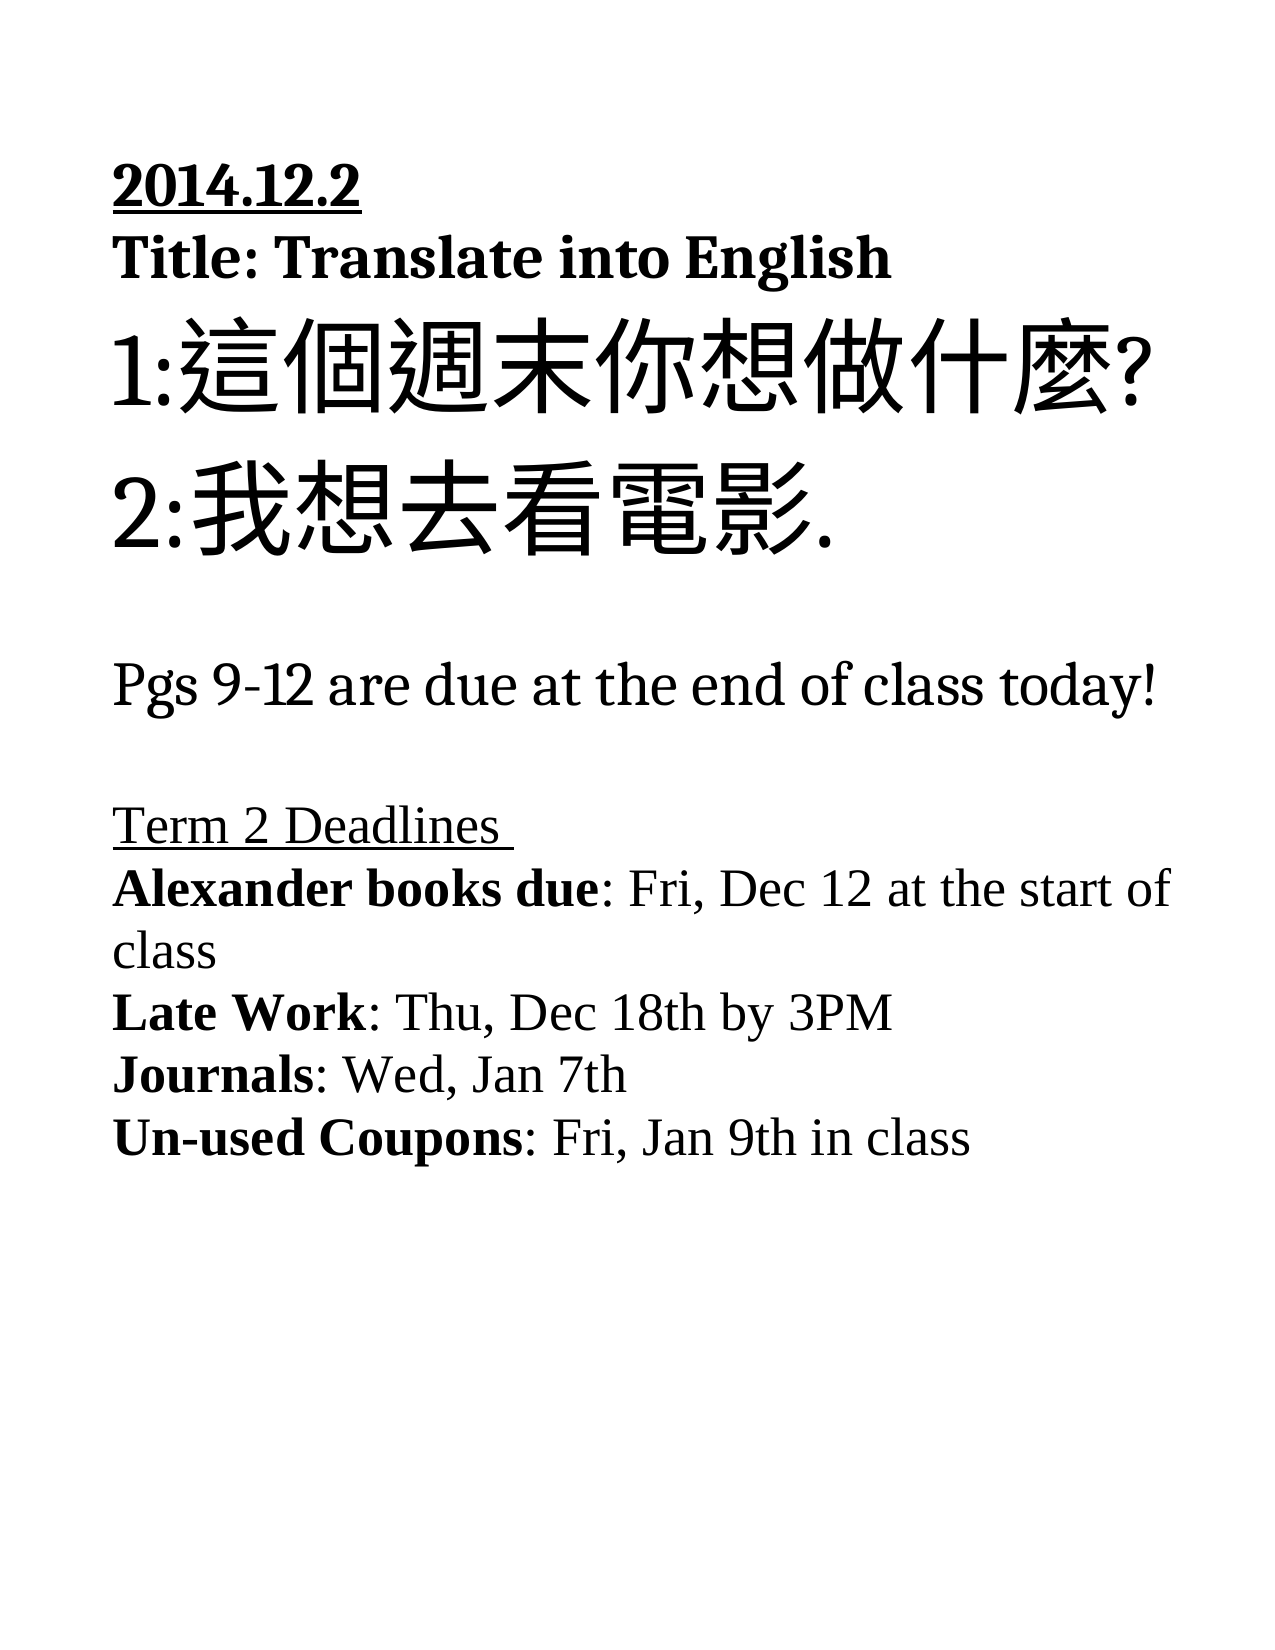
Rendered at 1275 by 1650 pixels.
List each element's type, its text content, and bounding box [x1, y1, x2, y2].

text 2014.12.2 [112, 150, 1191, 222]
text 1:這個週末你想做什麼? [112, 294, 1191, 436]
text Un-used Coupons: Fri, Jan 9th in class [112, 1104, 1191, 1167]
text Term 2 Deadlines [112, 793, 1191, 855]
text Journals: Wed, Jan 7th [112, 1042, 1191, 1104]
text Pgs 9-12 are due at the end of class today! [112, 649, 1191, 721]
text 2:我想去看電影. [112, 436, 1191, 577]
text Alexander books due: Fri, Dec 12 at the start of class [112, 855, 1191, 980]
text Late Work: Thu, Dec 18th by 3PM [112, 980, 1191, 1042]
text Title: Translate into English [112, 222, 1191, 294]
